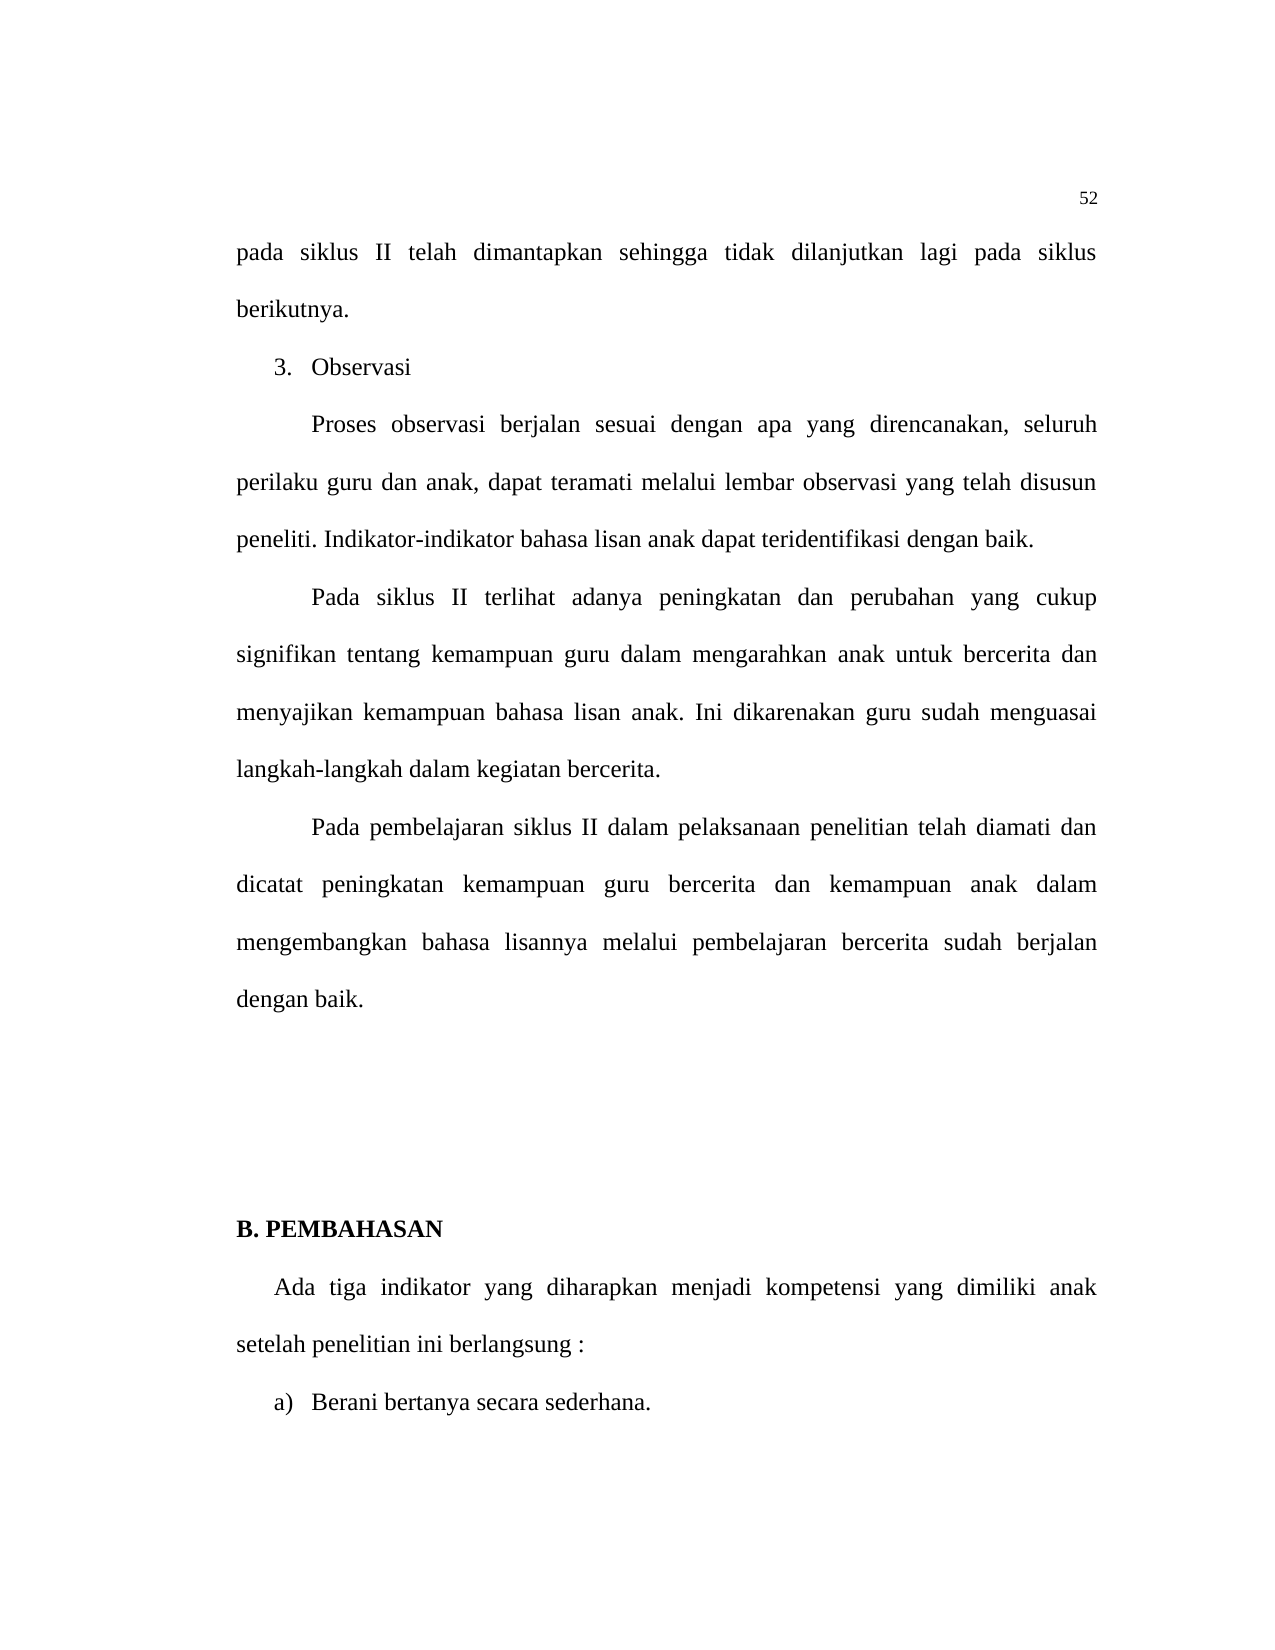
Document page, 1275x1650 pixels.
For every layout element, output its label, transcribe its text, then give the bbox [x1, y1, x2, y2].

list Berani bertanya secara sederhana. [274, 1387, 1098, 1415]
text B. PEMBAHASAN [236, 1214, 1098, 1243]
list Ada tiga indikator yang diharapkan menjadi kompetensi yang dimiliki anak setelah penelitian ini berlangsung : [236, 1272, 1098, 1358]
list Pada pembelajaran siklus II dalam pelaksanaan penelitian telah diamati dan dicatat peningkatan kemampuan guru bercerita dan kemampuan anak dalam mengembangkan bahasa lisannya melalui pembelajaran bercerita sudah berjalan dengan baik. [236, 812, 1098, 1013]
list Proses observasi berjalan sesuai dengan apa yang direncanakan, seluruh perilaku guru dan anak, dapat teramati melalui lembar observasi yang telah disusun peneliti. Indikator-indikator bahasa lisan anak dapat teridentifikasi dengan baik. [236, 409, 1098, 553]
list Observasi [274, 352, 1098, 380]
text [236, 237, 1098, 323]
list Pada siklus II terlihat adanya peningkatan dan perubahan yang cukup signifikan tentang kemampuan guru dalam mengarahkan anak untuk bercerita dan menyajikan kemampuan bahasa lisan anak. Ini dikarenakan guru sudah menguasai langkah-langkah dalam kegiatan bercerita. [236, 582, 1098, 783]
